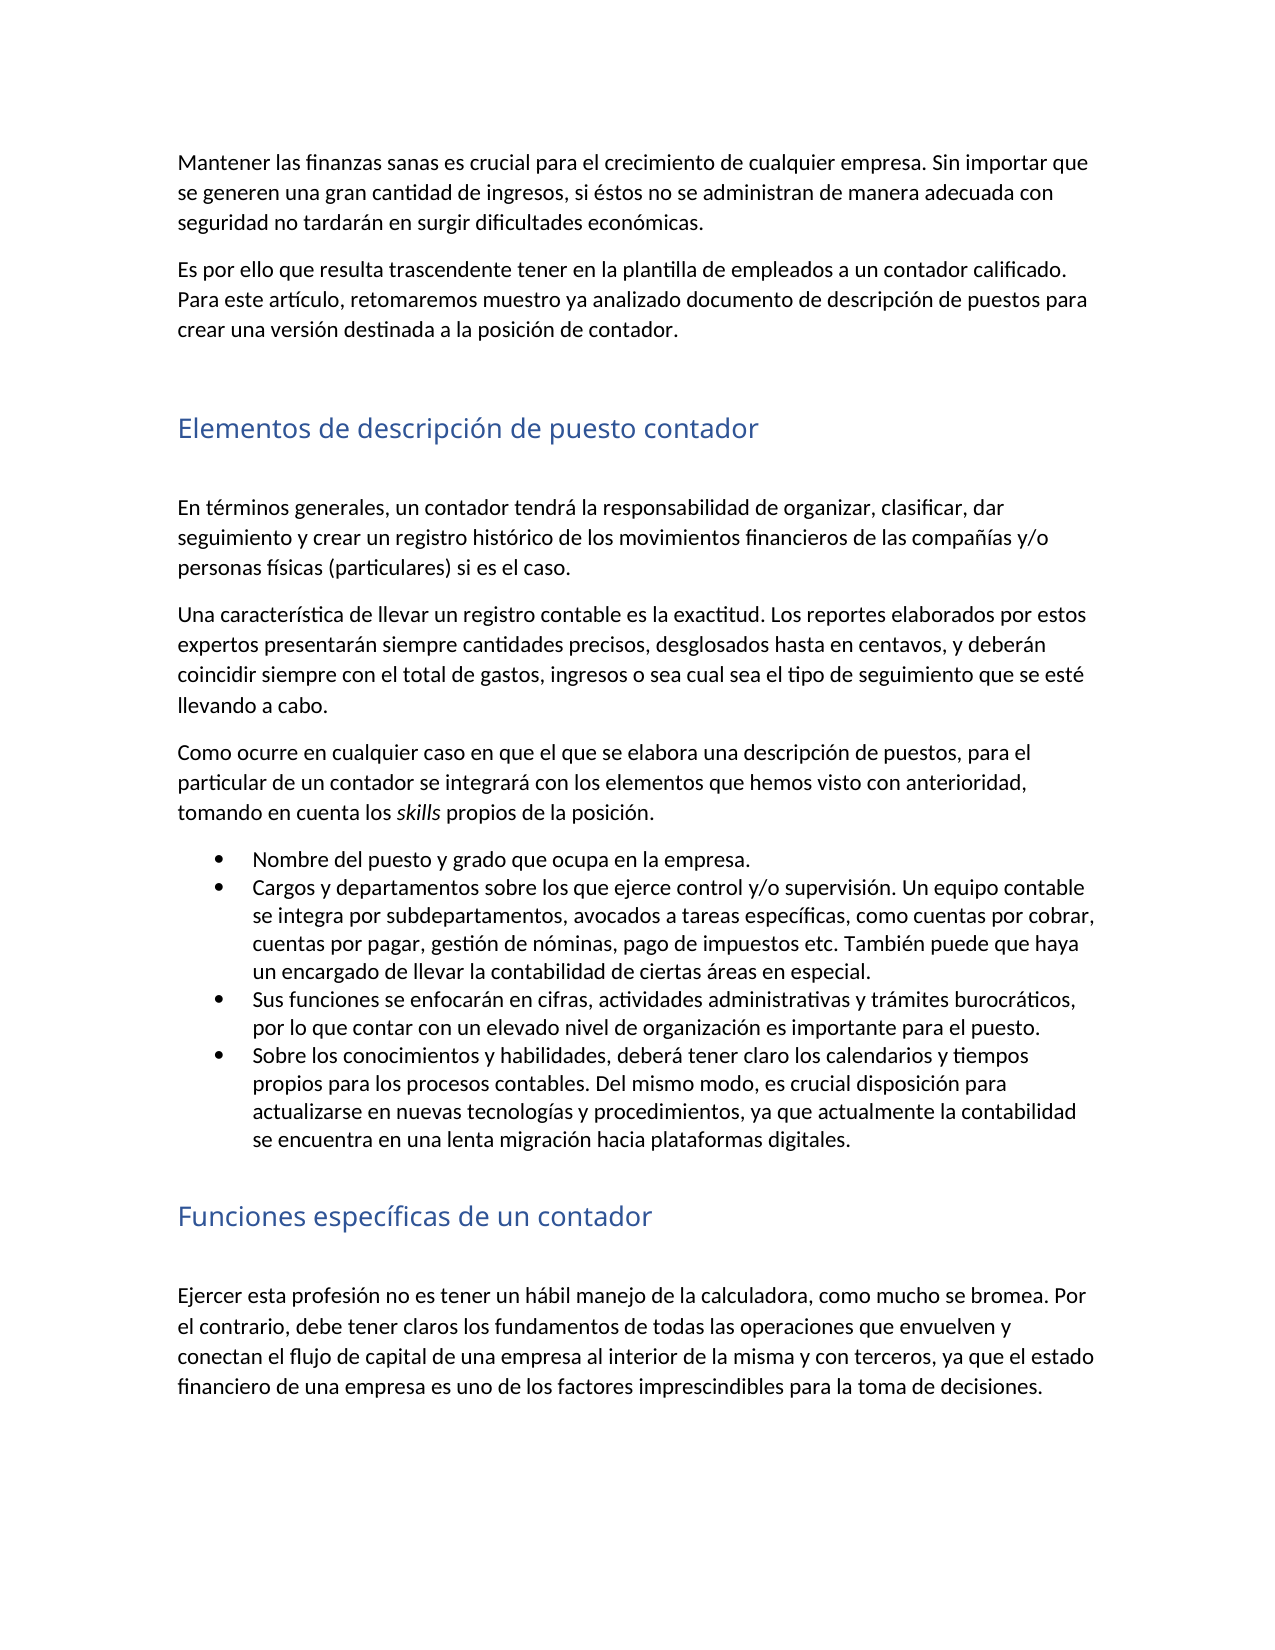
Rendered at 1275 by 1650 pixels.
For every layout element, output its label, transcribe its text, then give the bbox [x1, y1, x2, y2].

text Es por ello que resulta trascendente tener en la plantilla de empleados a un contador calificado. Para este artículo, retomaremos muestro ya analizado documento de descripción de puestos para crear una versión destinada a la posición de contador. [177, 255, 1098, 343]
text Una característica de llevar un registro contable es la exactitud. Los reportes elaborados por estos expertos presentarán siempre cantidades precisos, desglosados hasta en centavos, y deberán coincidir siempre con el total de gastos, ingresos o sea cual sea el tipo de seguimiento que se esté llevando a cabo. [177, 600, 1098, 719]
text Ejercer esta profesión no es tener un hábil manejo de la calculadora, como mucho se bromea. Por el contrario, debe tener claros los fundamentos de todas las operaciones que envuelven y conectan el flujo de capital de una empresa al interior de la misma y con terceros, ya que el estado financiero de una empresa es uno de los factores imprescindibles para la toma de decisiones. [177, 1282, 1098, 1400]
list Cargos y departamentos sobre los que ejerce control y/o supervisión. Un equipo contable se integra por subdepartamentos, avocados a tareas específicas, como cuentas por cobrar, cuentas por pagar, gestión de nóminas, pago de impuestos etc. También puede que haya un encargado de llevar la contabilidad de ciertas áreas en especial. [215, 873, 1098, 985]
list Nombre del puesto y grado que ocupa en la empresa. [215, 845, 1098, 873]
subtitle Funciones específicas de un contador [177, 1198, 1098, 1235]
text Mantener las finanzas sanas es crucial para el crecimiento de cualquier empresa. Sin importar que se generen una gran cantidad de ingresos, si éstos no se administran de manera adecuada con seguridad no tardarán en surgir dificultades económicas. [177, 148, 1098, 236]
text Como ocurre en cualquier caso en que el que se elabora una descripción de puestos, para el particular de un contador se integrará con los elementos que hemos visto con anterioridad, tomando en cuenta los skills propios de la posición. [177, 738, 1098, 826]
subtitle Elementos de descripción de puesto contador [177, 409, 1098, 446]
list Sus funciones se enfocarán en cifras, actividades administrativas y trámites burocráticos, por lo que contar con un elevado nivel de organización es importante para el puesto. [215, 985, 1098, 1041]
text En términos generales, un contador tendrá la responsabilidad de organizar, clasificar, dar seguimiento y crear un registro histórico de los movimientos financieros de las compañías y/o personas físicas (particulares) si es el caso. [177, 493, 1098, 581]
list Sobre los conocimientos y habilidades, deberá tener claro los calendarios y tiempos propios para los procesos contables. Del mismo modo, es crucial disposición para actualizarse en nuevas tecnologías y procedimientos, ya que actualmente la contabilidad se encuentra en una lenta migración hacia plataformas digitales. [215, 1041, 1098, 1153]
